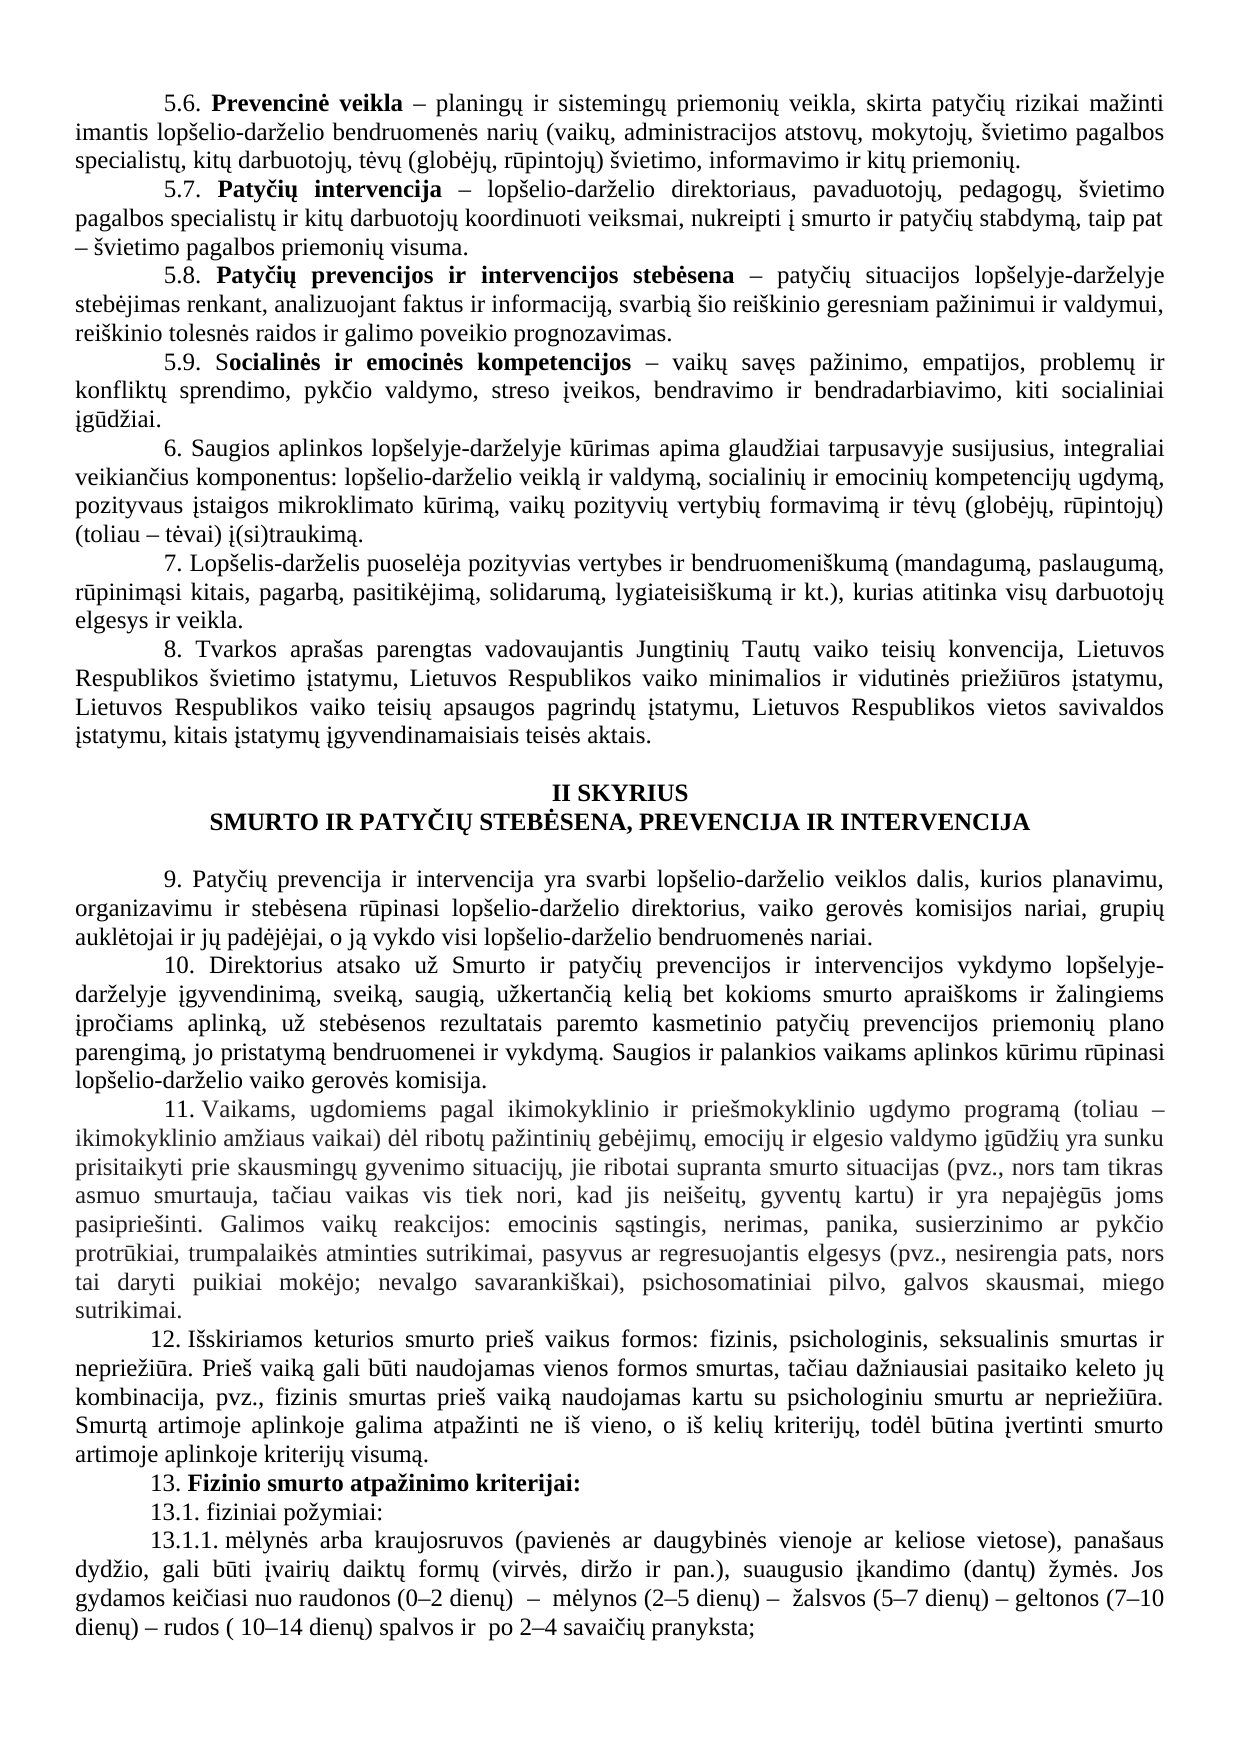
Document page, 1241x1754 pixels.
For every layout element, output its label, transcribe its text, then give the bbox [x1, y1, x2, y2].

text 13. Fizinio smurto atpažinimo kriterijai: [75, 1468, 1165, 1497]
text 11. Vaikams, ugdomiems pagal ikimokyklinio ir priešmokyklinio ugdymo programą (toliau – ikimokyklinio amžiaus vaikai) dėl ribotų pažintinių gebėjimų, emocijų ir elgesio valdymo įgūdžių yra sunku prisitaikyti prie skausmingų gyvenimo situacijų, jie ribotai supranta smurto situacijas (pvz., nors tam tikras asmuo smurtauja, tačiau vaikas vis tiek nori, kad jis neišeitų, gyventų kartu) ir yra nepajėgūs joms pasipriešinti. Galimos vaikų reakcijos: emocinis sąstingis, nerimas, panika, susierzinimo ar pykčio protrūkiai, trumpalaikės atminties sutrikimai, pasyvus ar regresuojantis elgesys (pvz., nesirengia pats, nors tai daryti puikiai mokėjo; nevalgo savarankiškai), psichosomatiniai pilvo, galvos skausmai, miego sutrikimai. [75, 1094, 1165, 1324]
text 5.9. Socialinės ir emocinės kompetencijos – vaikų savęs pažinimo, empatijos, problemų ir konfliktų sprendimo, pykčio valdymo, streso įveikos, bendravimo ir bendradarbiavimo, kiti socialiniai įgūdžiai. [75, 347, 1165, 433]
text 7. Lopšelis-darželis puoselėja pozityvias vertybes ir bendruomeniškumą (mandagumą, paslaugumą, rūpinimąsi kitais, pagarbą, pasitikėjimą, solidarumą, lygiateisiškumą ir kt.), kurias atitinka visų darbuotojų elgesys ir veikla. [75, 548, 1165, 634]
text 13.1. fiziniai požymiai: [75, 1497, 1165, 1525]
text 13.1.1. mėlynės arba kraujosruvos (pavienės ar daugybinės vienoje ar keliose vietose), panašaus dydžio, gali būti įvairių daiktų formų (virvės, diržo ir pan.), suaugusio įkandimo (dantų) žymės. Jos gydamos keičiasi nuo raudonos (0–2 dienų) – mėlynos (2–5 dienų) – žalsvos (5–7 dienų) – geltonos (7–10 dienų) – rudos ( 10–14 dienų) spalvos ir po 2–4 savaičių pranyksta; [75, 1525, 1165, 1640]
text II SKYRIUS [75, 778, 1165, 807]
text 5.8. Patyčių prevencijos ir intervencijos stebėsena – patyčių situacijos lopšelyje-darželyje stebėjimas renkant, analizuojant faktus ir informaciją, svarbią šio reiškinio geresniam pažinimui ir valdymui, reiškinio tolesnės raidos ir galimo poveikio prognozavimas. [75, 260, 1165, 347]
text SMURTO IR PATYČIŲ STEBĖSENA, PREVENCIJA IR INTERVENCIJA [75, 807, 1165, 835]
text 8. Tvarkos aprašas parengtas vadovaujantis Jungtinių Tautų vaiko teisių konvencija, Lietuvos Respublikos švietimo įstatymu, Lietuvos Respublikos vaiko minimalios ir vidutinės priežiūros įstatymu, Lietuvos Respublikos vaiko teisių apsaugos pagrindų įstatymu, Lietuvos Respublikos vietos savivaldos įstatymu, kitais įstatymų įgyvendinamaisiais teisės aktais. [75, 634, 1165, 749]
text 9. Patyčių prevencija ir intervencija yra svarbi lopšelio-darželio veiklos dalis, kurios planavimu, organizavimu ir stebėsena rūpinasi lopšelio-darželio direktorius, vaiko gerovės komisijos nariai, grupių auklėtojai ir jų padėjėjai, o ją vykdo visi lopšelio-darželio bendruomenės nariai. [75, 864, 1165, 950]
text 5.6. Prevencinė veikla – planingų ir sistemingų priemonių veikla, skirta patyčių rizikai mažinti imantis lopšelio-darželio bendruomenės narių (vaikų, administracijos atstovų, mokytojų, švietimo pagalbos specialistų, kitų darbuotojų, tėvų (globėjų, rūpintojų) švietimo, informavimo ir kitų priemonių. [75, 88, 1165, 174]
text 10. Direktorius atsako už Smurto ir patyčių prevencijos ir intervencijos vykdymo lopšelyje-darželyje įgyvendinimą, sveiką, saugią, užkertančią kelią bet kokioms smurto apraiškoms ir žalingiems įpročiams aplinką, už stebėsenos rezultatais paremto kasmetinio patyčių prevencijos priemonių plano parengimą, jo pristatymą bendruomenei ir vykdymą. Saugios ir palankios vaikams aplinkos kūrimu rūpinasi lopšelio-darželio vaiko gerovės komisija. [75, 950, 1165, 1094]
text 12. Išskiriamos keturios smurto prieš vaikus formos: fizinis, psichologinis, seksualinis smurtas ir nepriežiūra. Prieš vaiką gali būti naudojamas vienos formos smurtas, tačiau dažniausiai pasitaiko keleto jų kombinacija, pvz., fizinis smurtas prieš vaiką naudojamas kartu su psichologiniu smurtu ar nepriežiūra. Smurtą artimoje aplinkoje galima atpažinti ne iš vieno, o iš kelių kriterijų, todėl būtina įvertinti smurto artimoje aplinkoje kriterijų visumą. [75, 1324, 1165, 1468]
text 5.7. Patyčių intervencija – lopšelio-darželio direktoriaus, pavaduotojų, pedagogų, švietimo pagalbos specialistų ir kitų darbuotojų koordinuoti veiksmai, nukreipti į smurto ir patyčių stabdymą, taip pat – švietimo pagalbos priemonių visuma. [75, 174, 1165, 260]
text 6. Saugios aplinkos lopšelyje-darželyje kūrimas apima glaudžiai tarpusavyje susijusius, integraliai veikiančius komponentus: lopšelio-darželio veiklą ir valdymą, socialinių ir emocinių kompetencijų ugdymą, pozityvaus įstaigos mikroklimato kūrimą, vaikų pozityvių vertybių formavimą ir tėvų (globėjų, rūpintojų) (toliau – tėvai) į(si)traukimą. [75, 433, 1165, 548]
